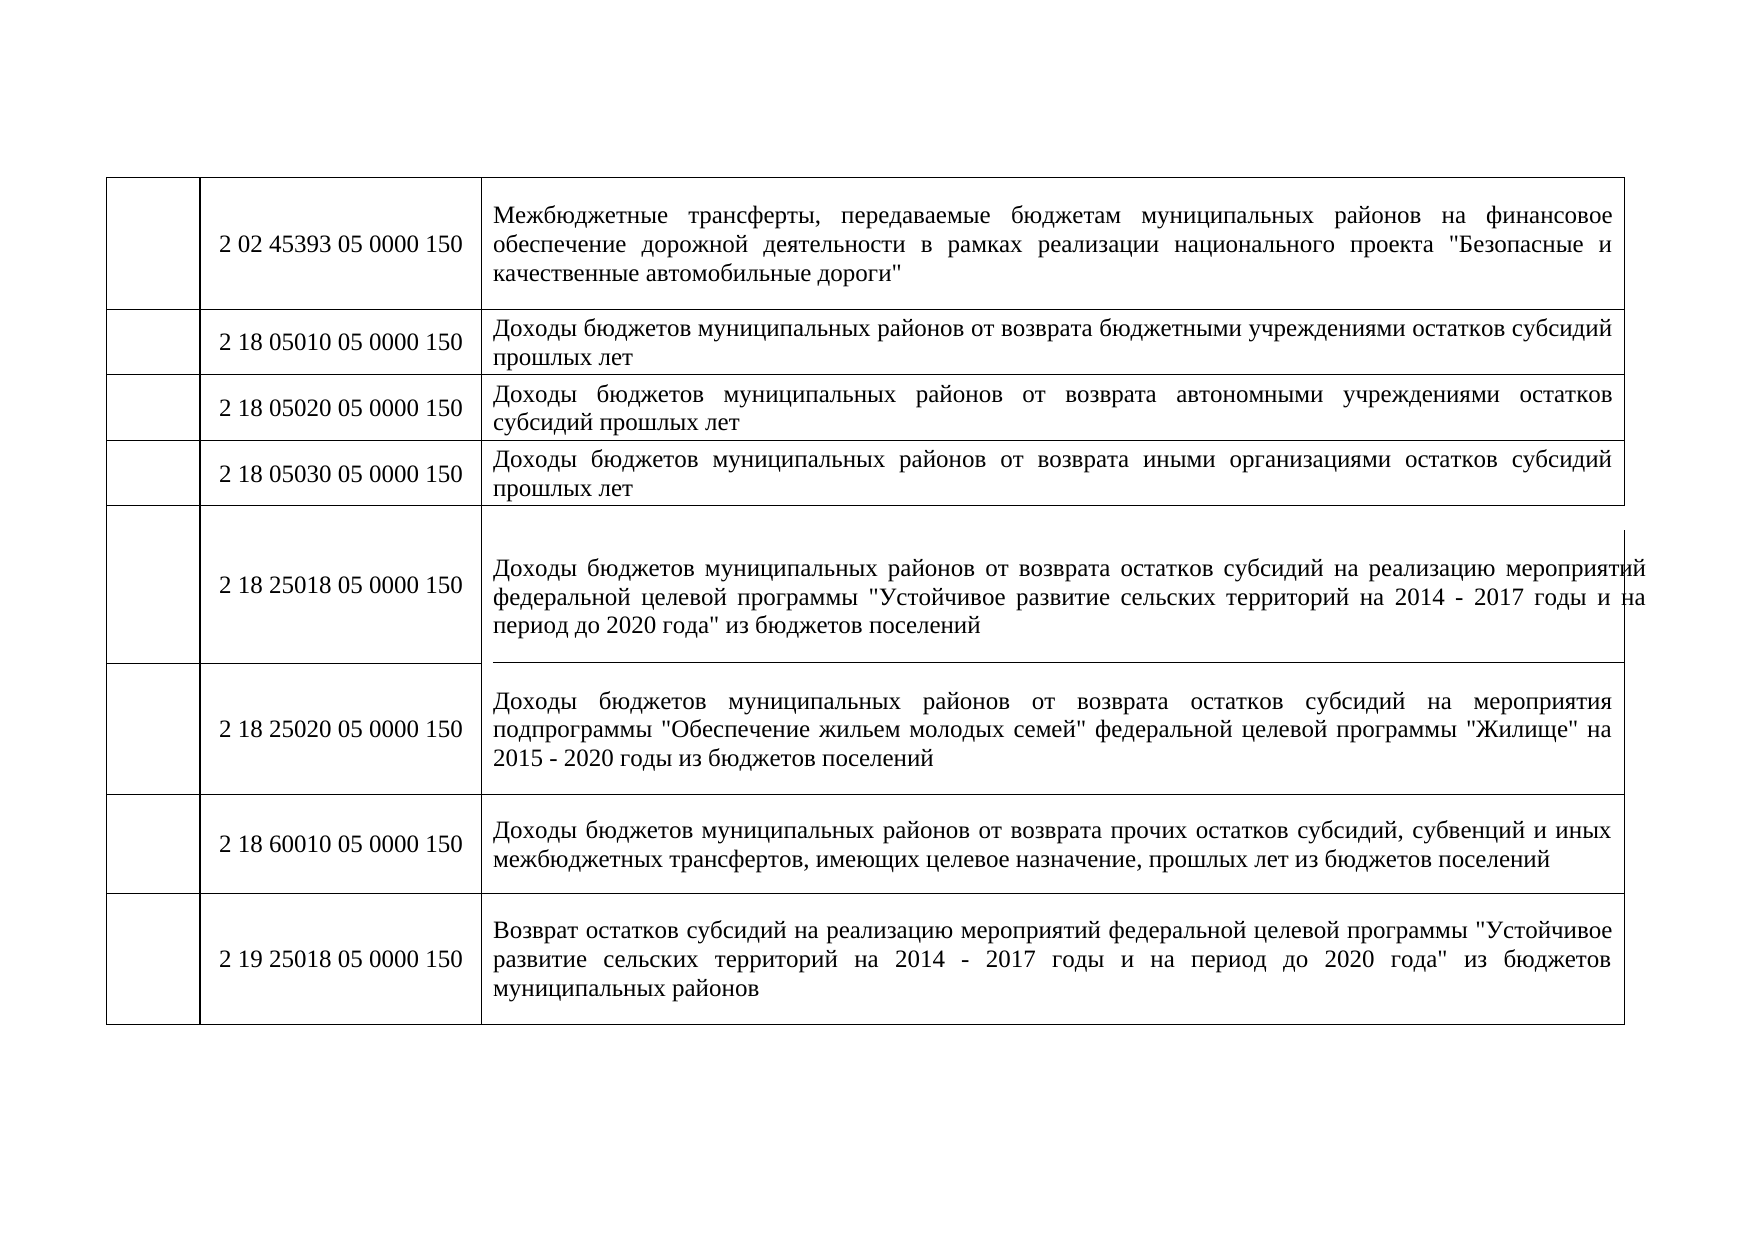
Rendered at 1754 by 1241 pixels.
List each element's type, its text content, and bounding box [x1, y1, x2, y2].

table_cell Доходы бюджетов муниципальных районов от возврата бюджетными учреждениями остатков субсидий прошлых лет [482, 310, 1624, 374]
table_cell [107, 441, 199, 505]
table_cell Возврат остатков субсидий на реализацию мероприятий федеральной целевой программы "Устойчивое развитие сельских территорий на 2014 - 2017 годы и на период до 2020 года" из бюджетов муниципальных районов [482, 894, 1624, 1024]
table_cell Доходы бюджетов муниципальных районов от возврата прочих остатков субсидий, субвенций и иных межбюджетных трансфертов, имеющих целевое назначение, прошлых лет из бюджетов поселений [482, 795, 1624, 892]
table_cell Межбюджетные трансферты, передаваемые бюджетам муниципальных районов на финансовое обеспечение дорожной деятельности в рамках реализации национального проекта "Безопасные и качественные автомобильные дороги" [482, 178, 1624, 308]
table_cell [107, 506, 199, 663]
table_cell 2 19 25018 05 0000 150 [201, 894, 481, 1024]
table_cell [107, 795, 199, 892]
table_cell [107, 310, 199, 374]
table_cell 2 02 45393 05 0000 150 [201, 178, 481, 308]
table_cell [482, 506, 1624, 663]
table_cell 2 18 05020 05 0000 150 [201, 375, 481, 440]
table_cell 2 18 05030 05 0000 150 [201, 441, 481, 505]
table_cell Доходы бюджетов муниципальных районов от возврата остатков субсидий на мероприятия подпрограммы "Обеспечение жильем молодых семей" федеральной целевой программы "Жилище" на 2015 - 2020 годы из бюджетов поселений [482, 663, 1624, 794]
table_cell 2 18 25020 05 0000 150 [201, 664, 481, 794]
table_cell 2 18 25018 05 0000 150 [201, 506, 481, 663]
table_cell Доходы бюджетов муниципальных районов от возврата автономными учреждениями остатков субсидий прошлых лет [482, 375, 1624, 440]
table_cell [107, 664, 199, 794]
table_cell 2 18 05010 05 0000 150 [201, 310, 481, 374]
table_cell 2 18 60010 05 0000 150 [201, 795, 481, 892]
table_cell [107, 178, 199, 308]
table_cell [107, 894, 199, 1024]
table_cell Доходы бюджетов муниципальных районов от возврата иными организациями остатков субсидий прошлых лет [482, 441, 1624, 505]
table_cell [107, 375, 199, 440]
